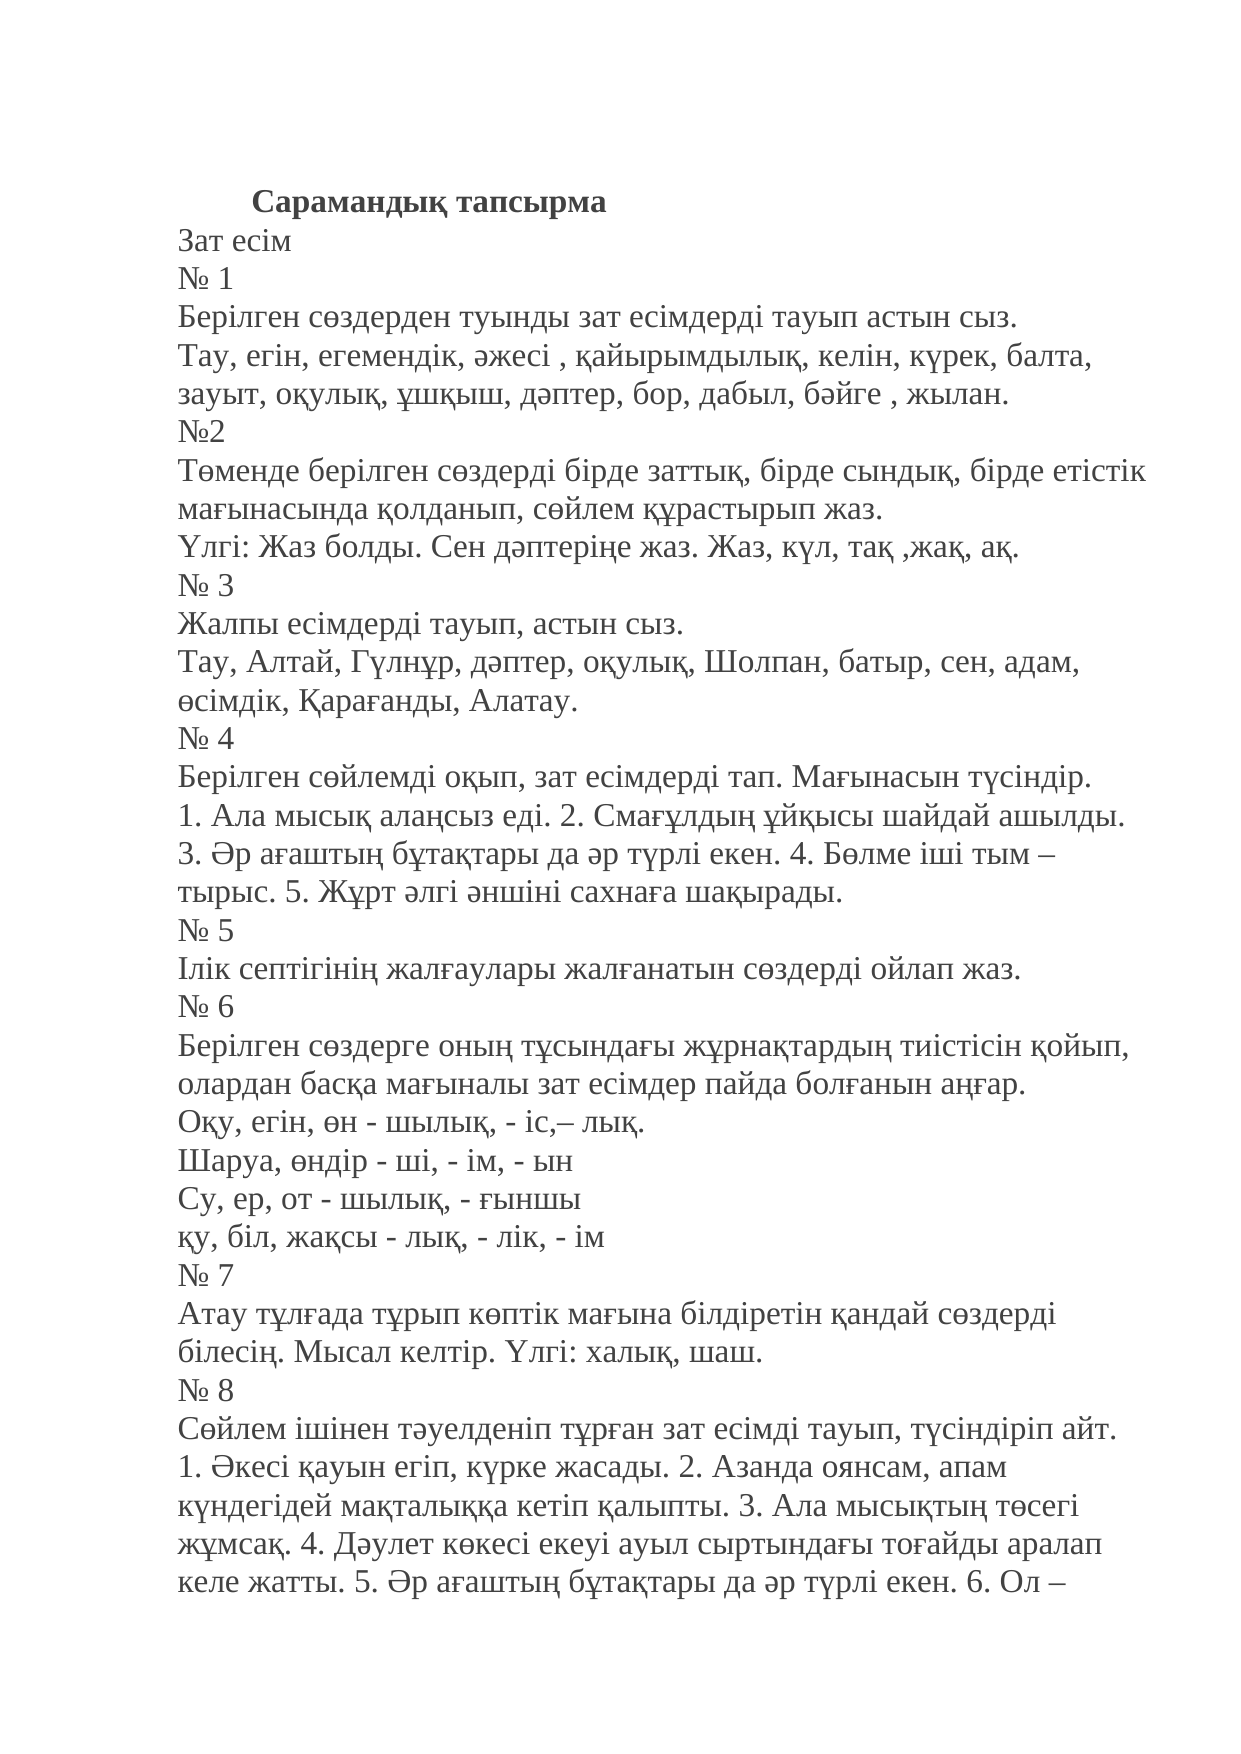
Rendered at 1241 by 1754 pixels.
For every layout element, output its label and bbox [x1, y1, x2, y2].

text [177, 143, 1152, 1600]
